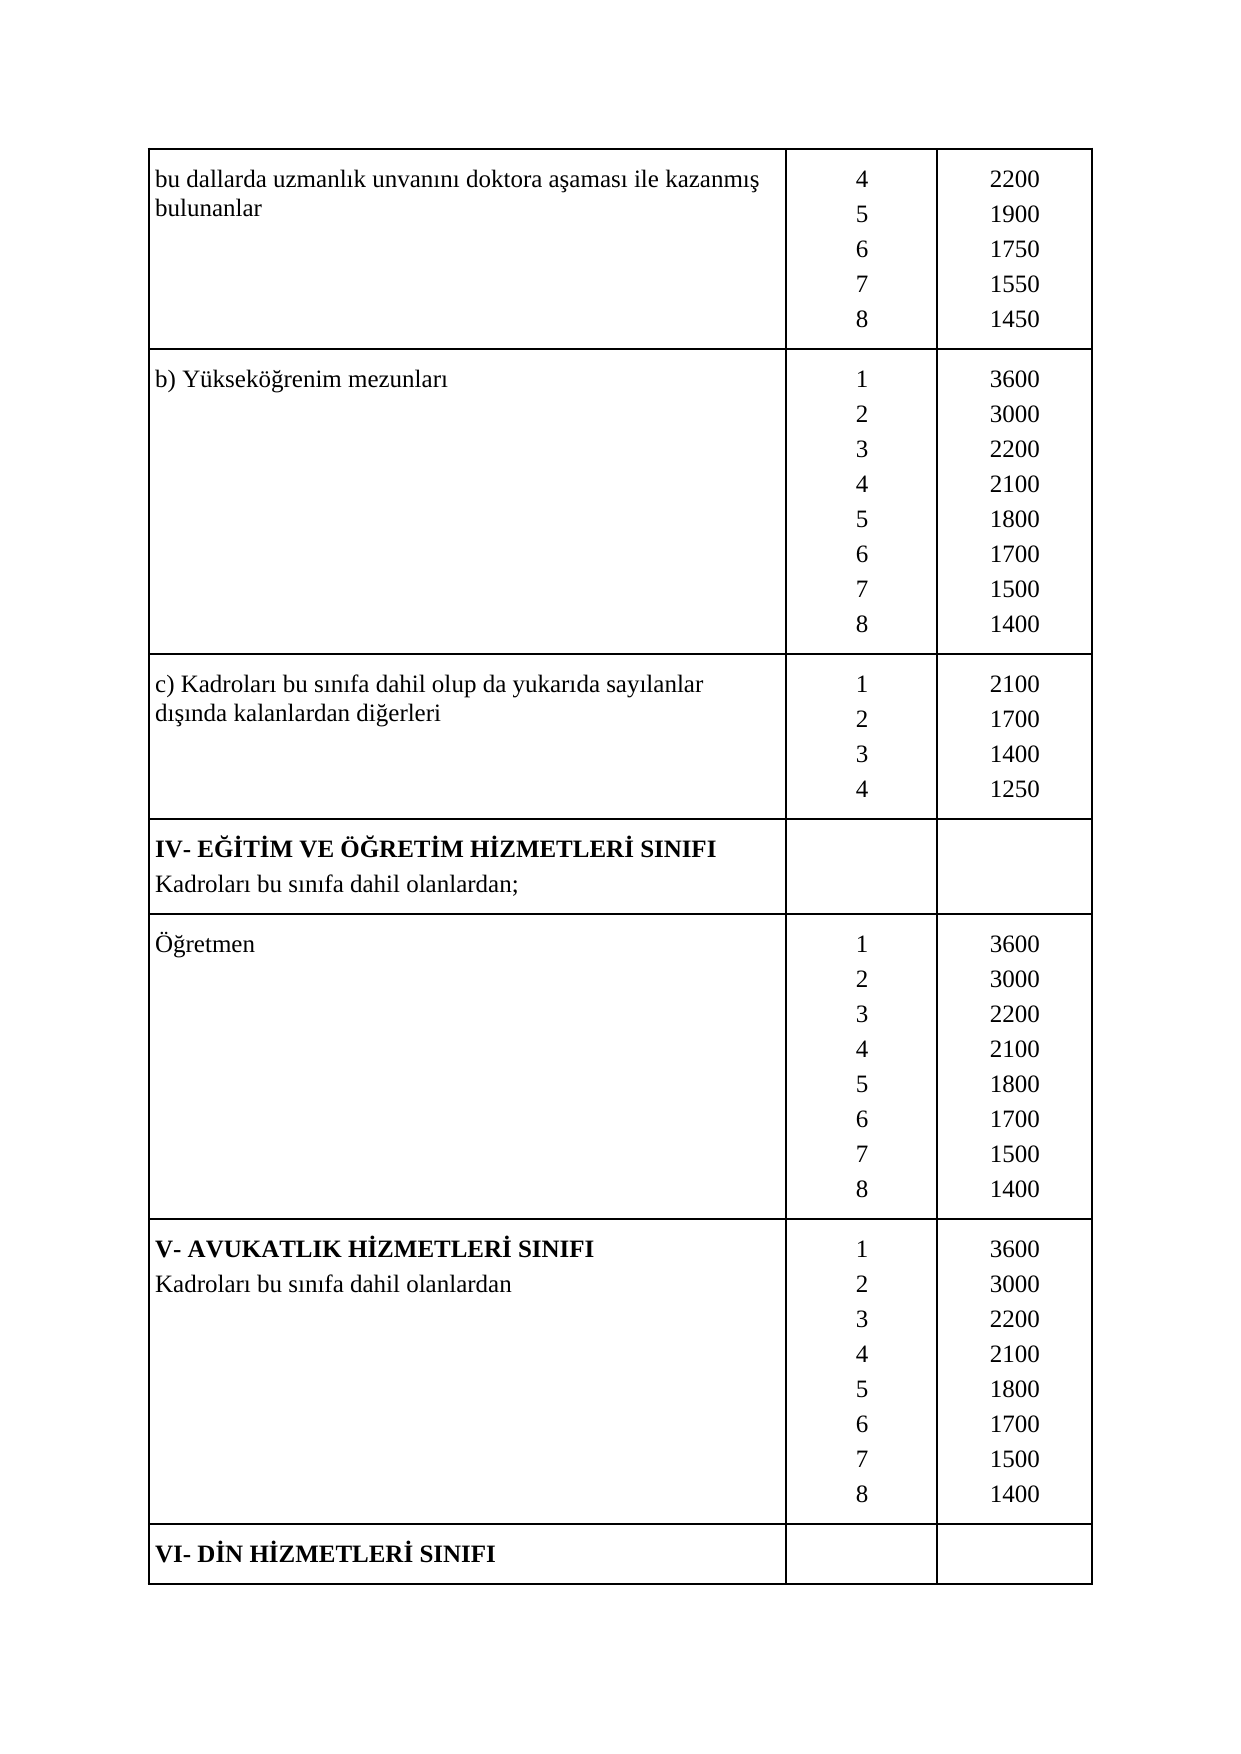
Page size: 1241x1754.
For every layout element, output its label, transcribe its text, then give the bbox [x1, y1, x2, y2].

table_cell 1 2 3 4 5 6 7 8 [787, 150, 936, 348]
table_cell [787, 1525, 936, 1583]
table_cell IV- EĞİTİM VE ÖĞRETİM HİZMETLERİ SINIFI Kadroları bu sınıfa dahil olanlardan; [150, 820, 785, 913]
table_cell b) Yükseköğrenim mezunları [150, 350, 785, 653]
table_cell [938, 1525, 1091, 1583]
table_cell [938, 150, 1091, 348]
table_cell [787, 820, 936, 913]
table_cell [150, 1525, 785, 1583]
table_cell 3600 3000 2200 2100 1800 1700 1500 1400 [938, 915, 1091, 1218]
table_cell [938, 820, 1091, 913]
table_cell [150, 150, 785, 348]
table_cell 1 2 3 4 5 6 7 8 [787, 1220, 936, 1523]
table_cell 3600 3000 2200 2100 1800 1700 1500 1400 [938, 1220, 1091, 1523]
table_cell 3600 3000 2200 2100 1800 1700 1500 1400 [938, 350, 1091, 653]
table_cell 1 2 3 4 5 6 7 8 [787, 350, 936, 653]
table_cell c) Kadroları bu sınıfa dahil olup da yukarıda sayılanlar dışında kalanlardan diğerleri [150, 655, 785, 818]
table_cell 2100 1700 1400 1250 [938, 655, 1091, 818]
table_cell 1 2 3 4 5 6 7 8 [787, 915, 936, 1218]
table_cell Öğretmen [150, 915, 785, 1218]
table_cell 1 2 3 4 [787, 655, 936, 818]
table_cell V- AVUKATLIK HİZMETLERİ SINIFI Kadroları bu sınıfa dahil olanlardan [150, 1220, 785, 1523]
